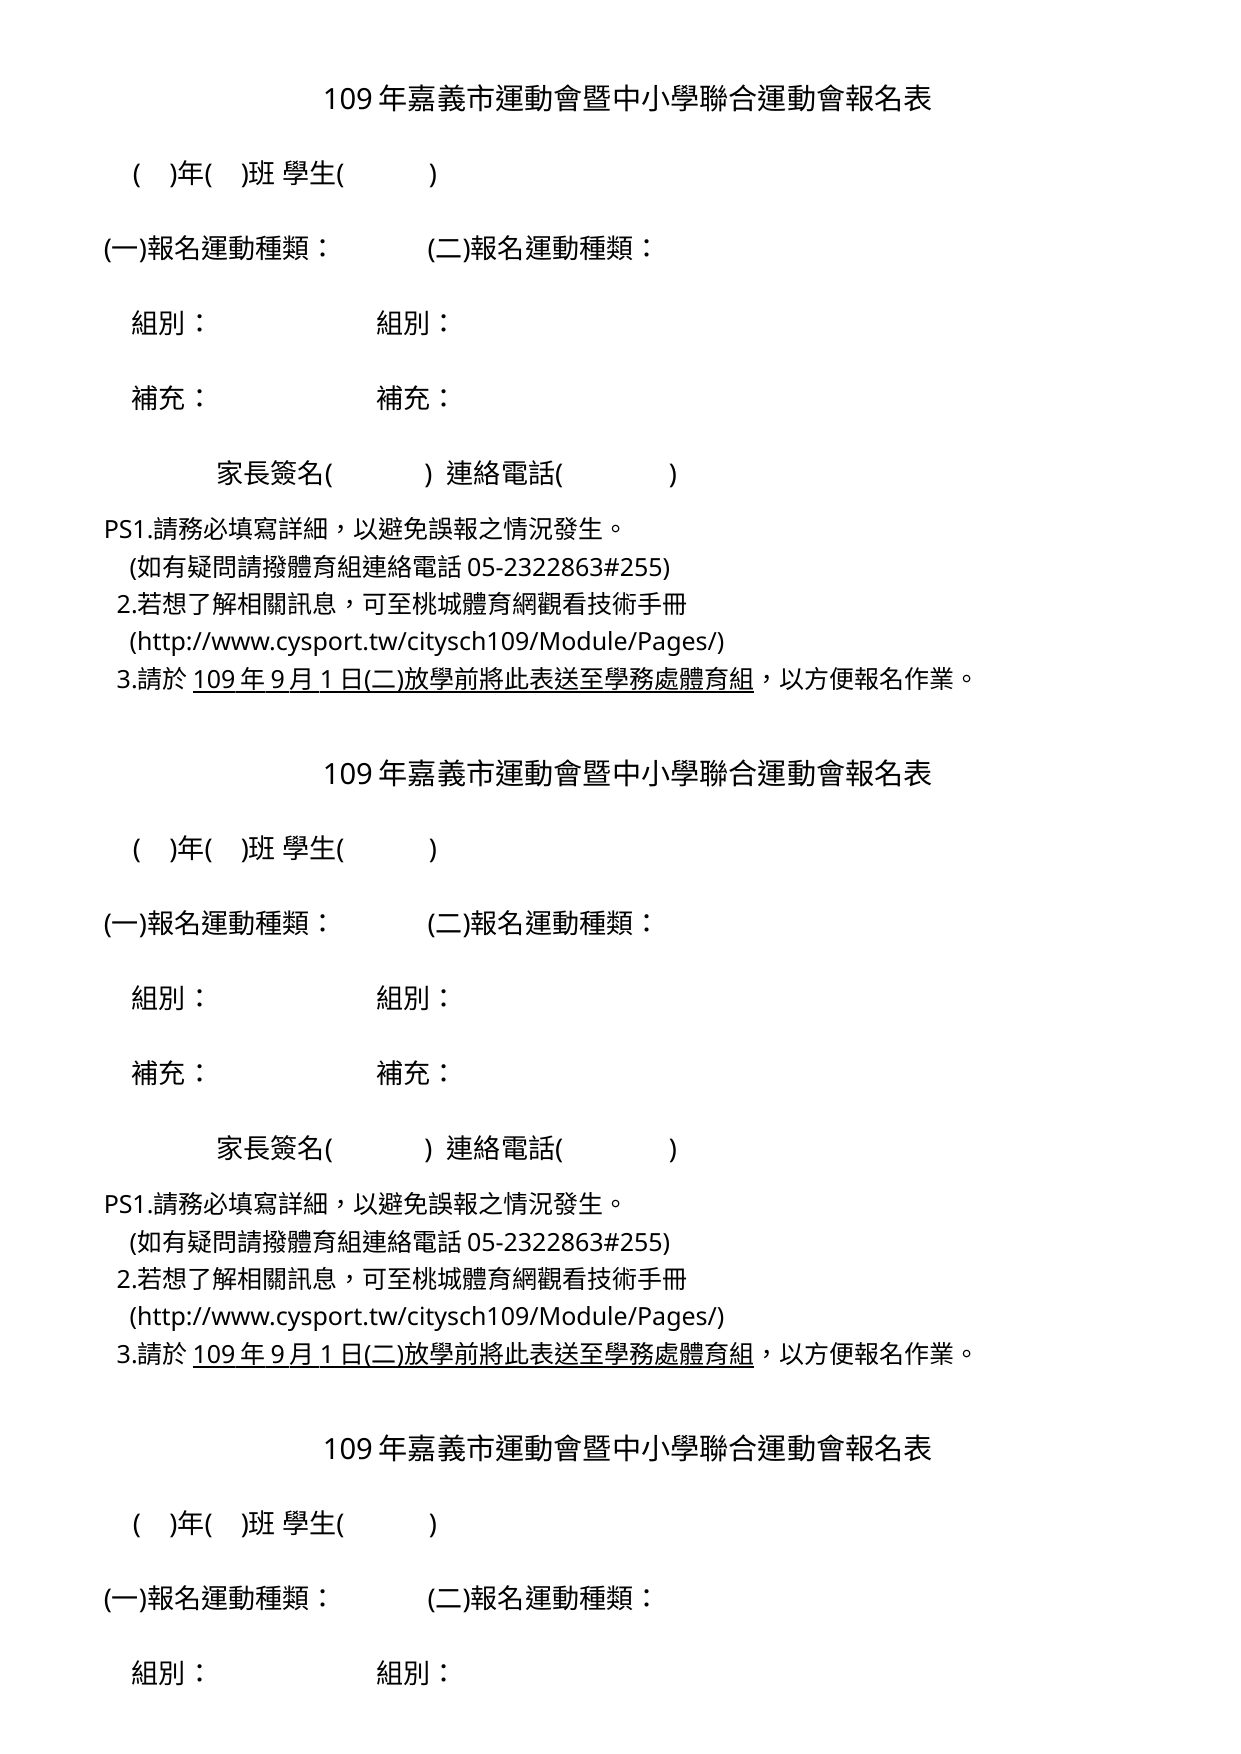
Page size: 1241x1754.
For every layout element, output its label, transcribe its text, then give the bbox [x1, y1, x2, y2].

text (一)報名運動種類： (二)報名運動種類： [103, 209, 1152, 284]
text 組別： 組別： [103, 284, 1152, 359]
text 補充： 補充： [103, 359, 1152, 434]
text 109年嘉義市運動會暨中小學聯合運動會報名表 [103, 734, 1152, 809]
text 109年嘉義市運動會暨中小學聯合運動會報名表 [103, 59, 1152, 134]
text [103, 1297, 1152, 1334]
text 2.若想了解相關訊息，可至桃城體育網觀看技術手冊 [103, 1259, 1152, 1297]
text (http://www.cysport.tw/citysch109/Module/Pages/) [103, 622, 1152, 659]
text 補充： 補充： [103, 1034, 1152, 1109]
text 3.請於109年9月1日(二)放學前將此表送至學務處體育組，以方便報名作業。 [103, 1334, 1152, 1372]
text PS1.請務必填寫詳細，以避免誤報之情況發生。 [103, 509, 1152, 547]
text ( )年( )班 學生( ) [103, 1484, 1152, 1559]
text 家長簽名( ) 連絡電話( ) [103, 1109, 1152, 1184]
text 3.請於109年9月1日(二)放學前將此表送至學務處體育組，以方便報名作業。 [103, 659, 1152, 697]
text 組別： 組別： [103, 1634, 1152, 1709]
text PS1.請務必填寫詳細，以避免誤報之情況發生。 [103, 1184, 1152, 1222]
text 109年嘉義市運動會暨中小學聯合運動會報名表 [103, 1409, 1152, 1484]
text (一)報名運動種類： (二)報名運動種類： [103, 1559, 1152, 1634]
text ( )年( )班 學生( ) [103, 809, 1152, 884]
text 家長簽名( ) 連絡電話( ) [103, 434, 1152, 509]
text (如有疑問請撥體育組連絡電話05-2322863#255) [103, 1222, 1152, 1259]
text 組別： 組別： [103, 959, 1152, 1034]
text (一)報名運動種類： (二)報名運動種類： [103, 884, 1152, 959]
text ( )年( )班 學生( ) [103, 134, 1152, 209]
text 2.若想了解相關訊息，可至桃城體育網觀看技術手冊 [103, 584, 1152, 622]
text (如有疑問請撥體育組連絡電話05-2322863#255) [103, 547, 1152, 584]
